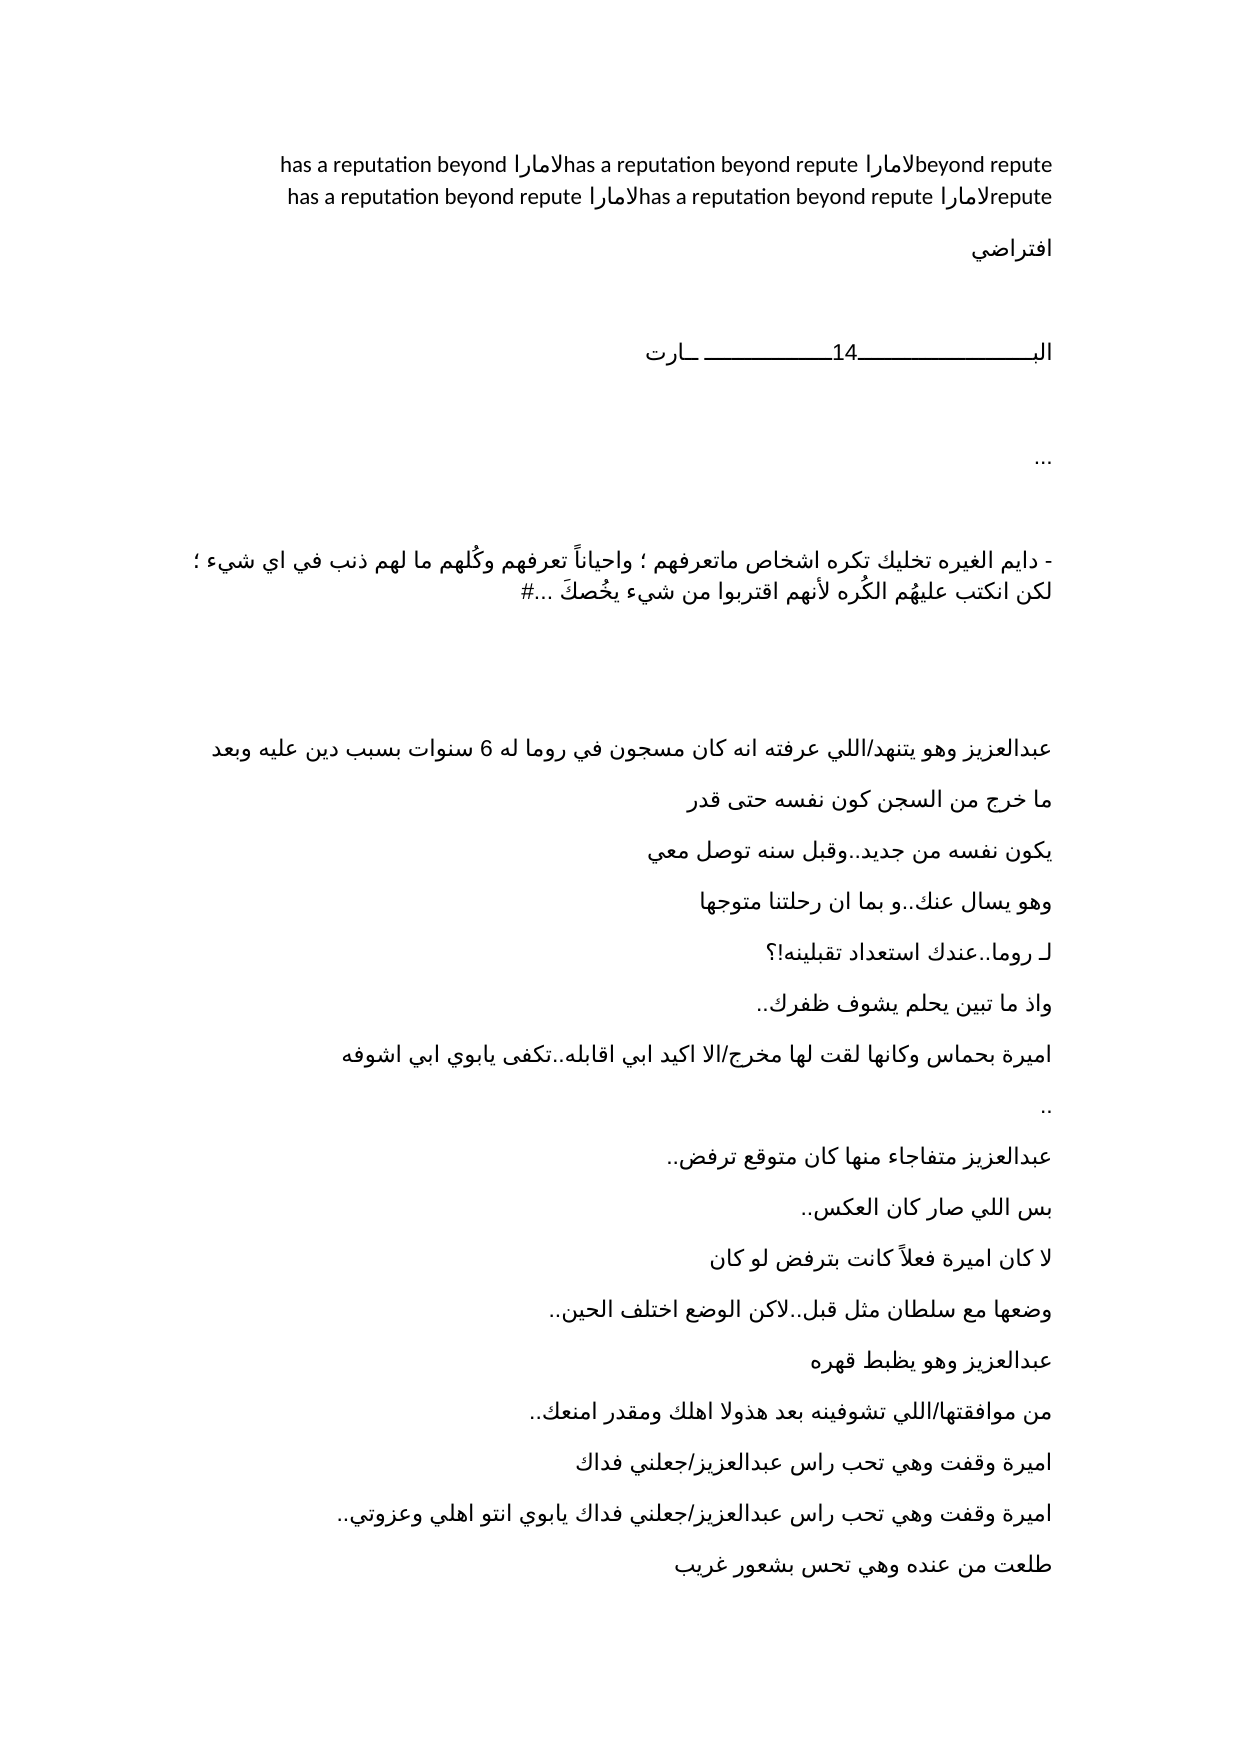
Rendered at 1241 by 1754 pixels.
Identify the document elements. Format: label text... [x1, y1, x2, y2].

text عبدالعزيز متفاجاء منها كان متوقع ترفض.. [187, 1143, 1053, 1169]
text اميرة وقفت وهي تحب راس عبدالعزيز/جعلني فداك يابوي انتو اهلي وعزوتي.. [187, 1500, 1053, 1527]
text لا كان اميرة فعلاً كانت بترفض لو كان [187, 1245, 1053, 1271]
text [187, 150, 1053, 210]
text واذ ما تبين يحلم يشوف ظفرك.. [187, 990, 1053, 1016]
text عبدالعزيز وهو يظبط قهره [187, 1347, 1053, 1373]
text البــــــــــــــــــــــــــ14ـــــــــــــــــــ ــارت [187, 339, 1053, 366]
text من موافقتها/اللي تشوفينه بعد هذولا اهلك ومقدر امنعك.. [187, 1398, 1053, 1424]
text - دايم الغيره تخليك تكره اشخاص ماتعرفهم ؛ واحياناً تعرفهم وكُلهم ما لهم ذنب في اي شيء ؛ لكن انكتب عليهُم الكُره لأنهم اقتربوا من شيء يخُصكَ ...# [187, 547, 1053, 604]
text ... [187, 443, 1053, 470]
text وضعها مع سلطان مثل قبل..لاكن الوضع اختلف الحين.. [187, 1296, 1053, 1322]
text افتراضي [187, 235, 1053, 262]
text يكون نفسه من جديد..وقبل سنه توصل معي [187, 837, 1053, 863]
text اميرة وقفت وهي تحب راس عبدالعزيز/جعلني فداك [187, 1449, 1053, 1476]
text ما خرج من السجن كون نفسه حتى قدر [187, 786, 1053, 812]
text بس اللي صار كان العكس.. [187, 1194, 1053, 1220]
text لـ روما..عندك استعداد تقبلينه!؟ [187, 939, 1053, 965]
text وهو يسال عنك..و بما ان رحلتنا متوجها [187, 888, 1053, 914]
text طلعت من عنده وهي تحس بشعور غريب [187, 1551, 1053, 1578]
text .. [187, 1092, 1053, 1118]
text عبدالعزيز وهو يتنهد/اللي عرفته انه كان مسجون في روما له 6 سنوات بسبب دين عليه وبعد [187, 735, 1053, 761]
text اميرة بحماس وكانها لقت لها مخرج/الا اكيد ابي اقابله..تكفى يابوي ابي اشوفه [187, 1041, 1053, 1067]
